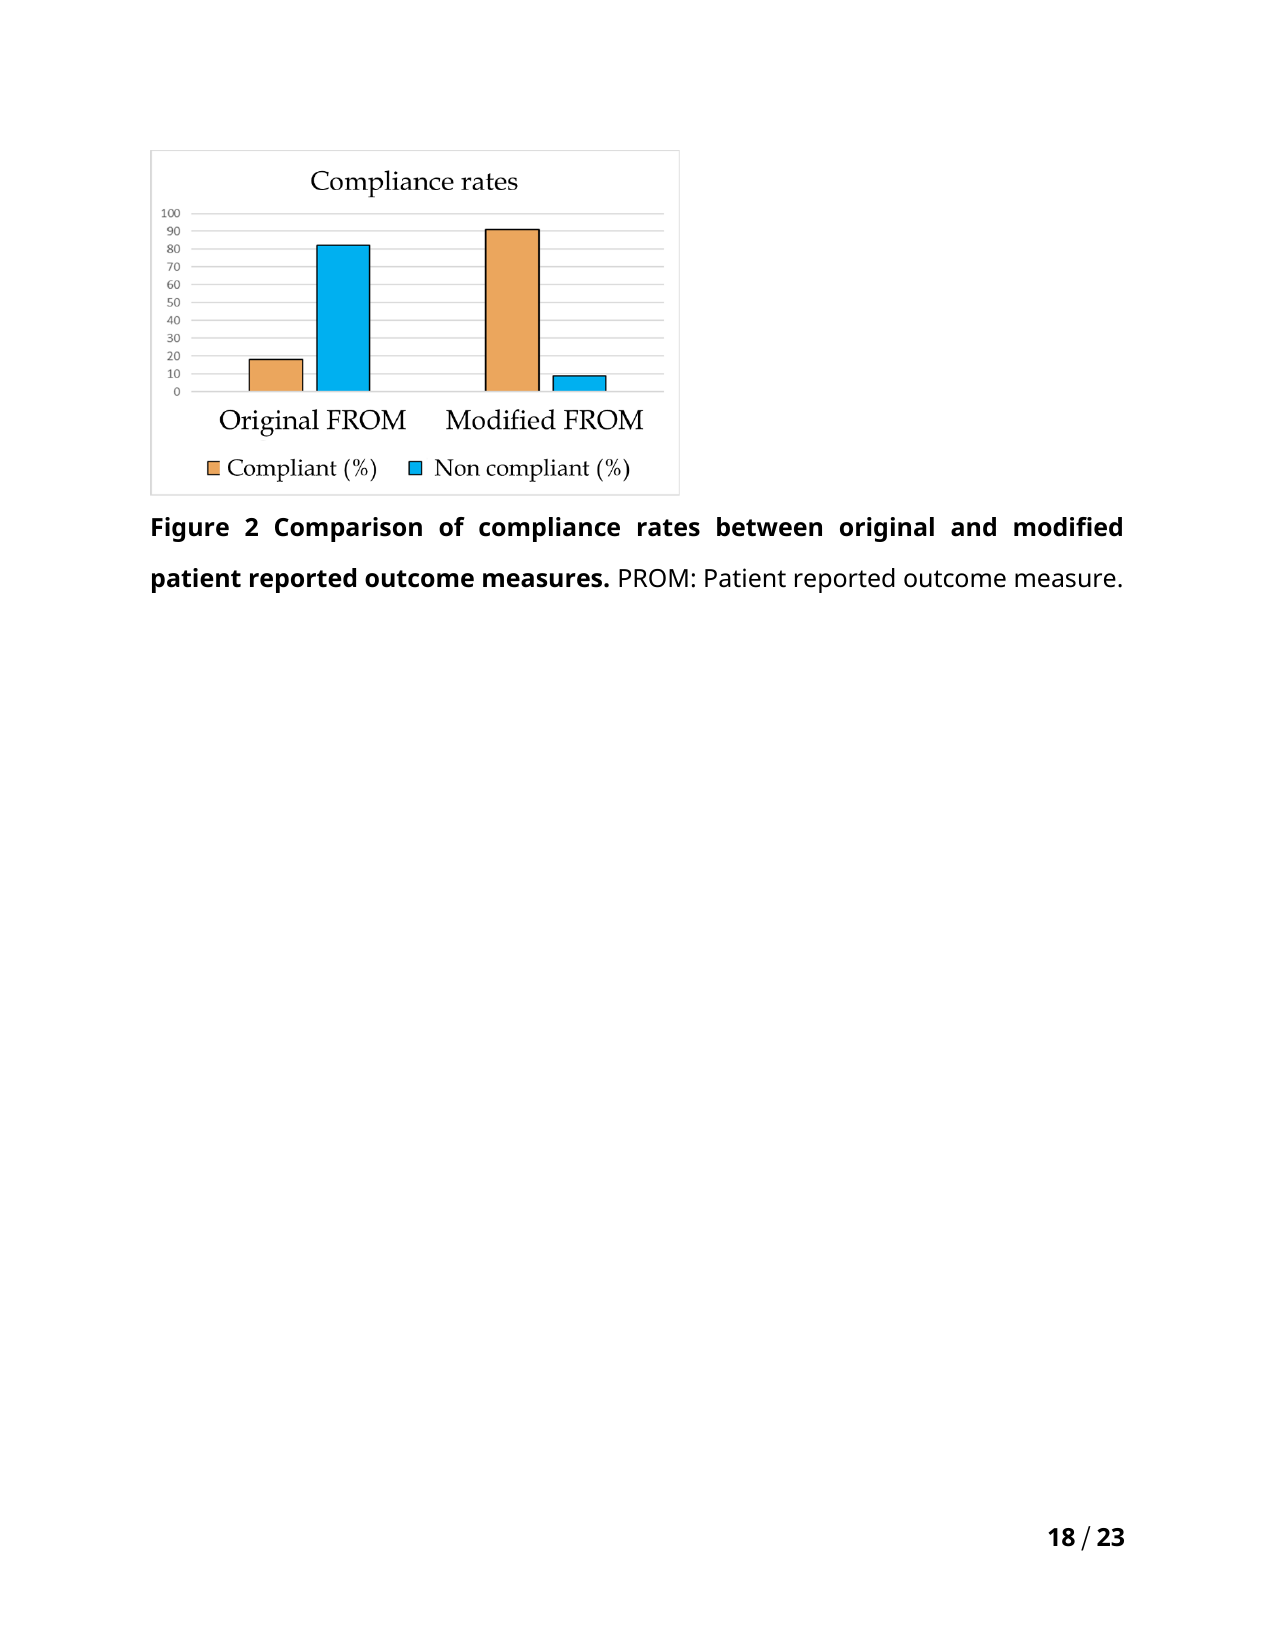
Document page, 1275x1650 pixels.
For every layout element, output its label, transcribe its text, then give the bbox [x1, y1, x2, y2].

picture [150, 150, 680, 496]
text Figure 2 Comparison of compliance rates between original and modified patient reported outcome measures. PROM: Patient reported outcome measure. [150, 510, 1125, 595]
